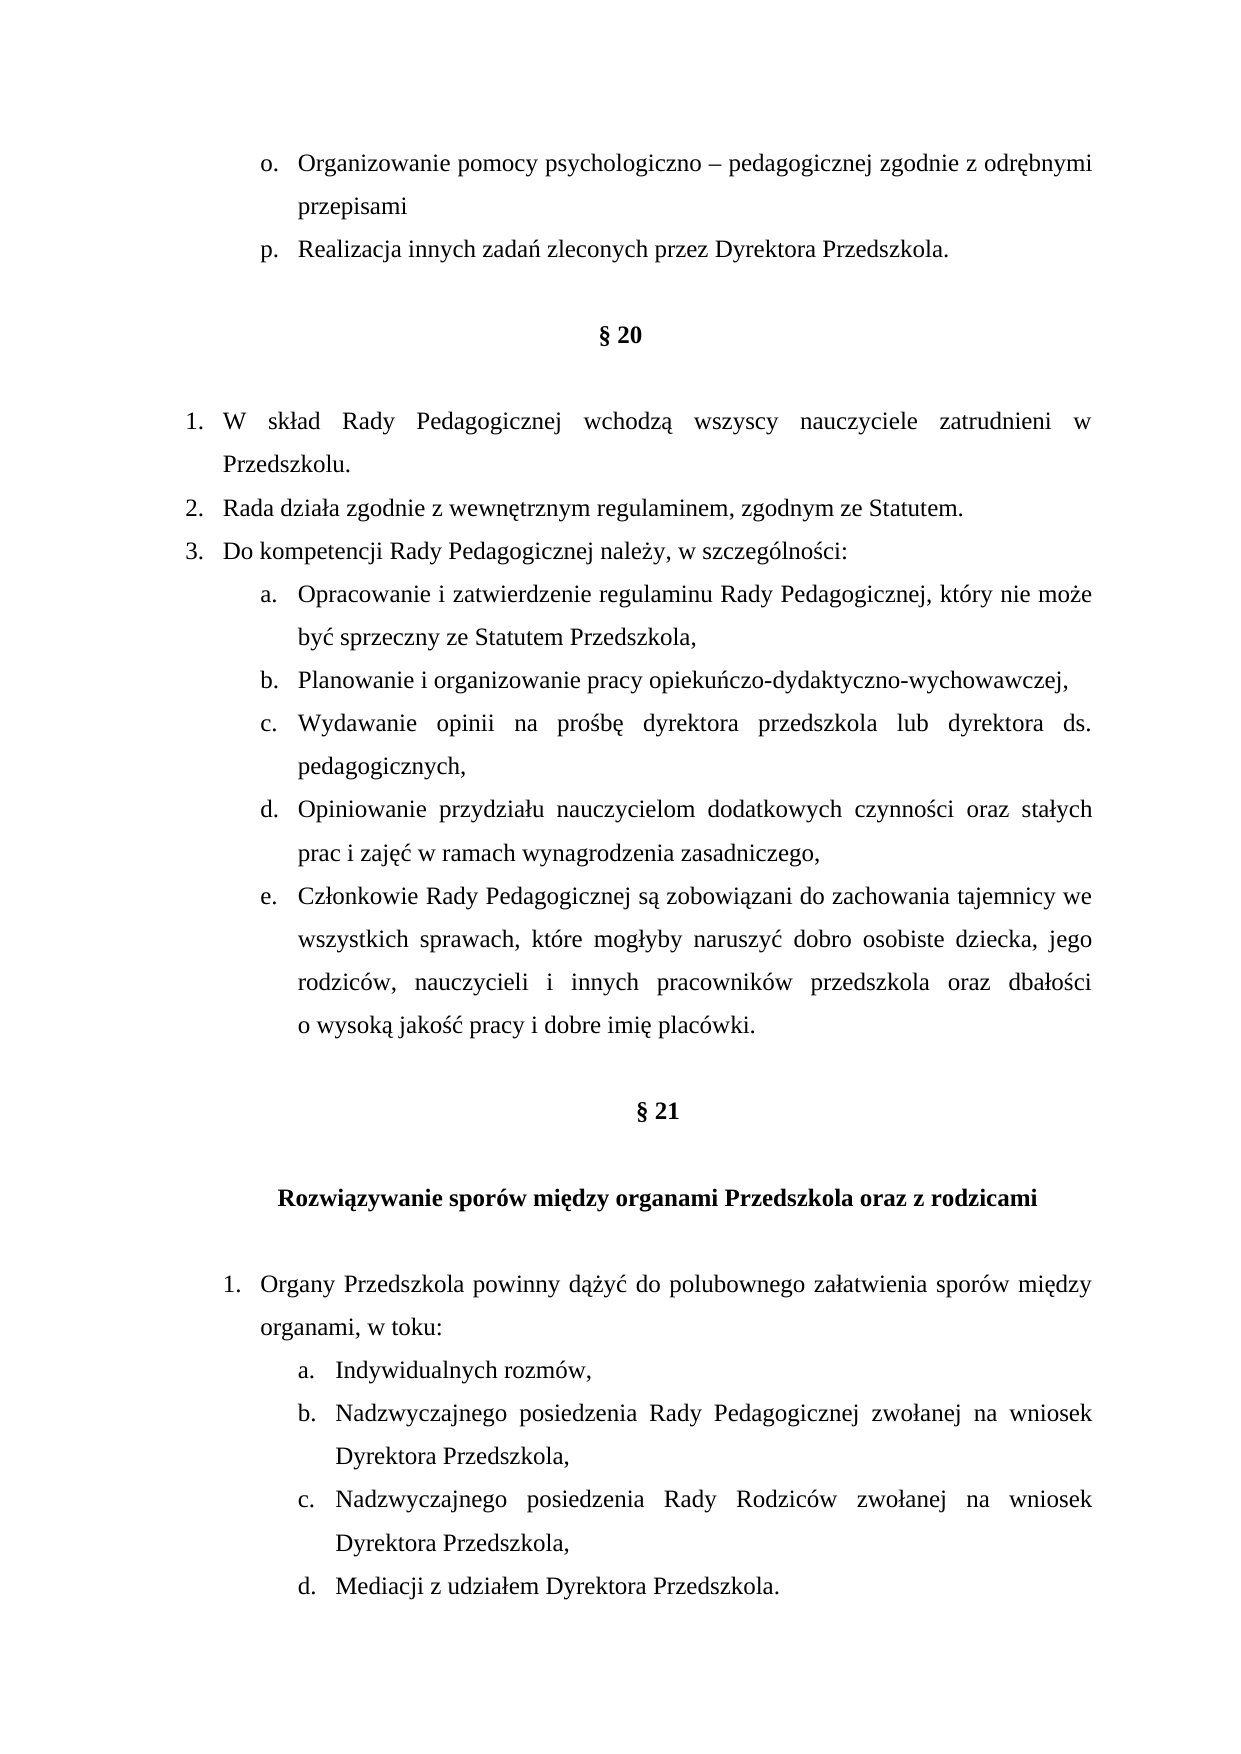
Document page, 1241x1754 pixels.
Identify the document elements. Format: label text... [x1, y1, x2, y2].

list Opiniowanie przydziału nauczycielom dodatkowych czynności oraz stałych prac i zajęć w ramach wynagrodzenia zasadniczego, [260, 794, 1093, 866]
list Nadzwyczajnego posiedzenia Rady Pedagogicznej zwołanej na wniosek Dyrektora Przedszkola, [298, 1398, 1093, 1470]
list Rada działa zgodnie z wewnętrznym regulaminem, zgodnym ze Statutem. [185, 493, 1093, 521]
list Organizowanie pomocy psychologiczno – pedagogicznej zgodnie z odrębnymi przepisami [260, 148, 1093, 219]
list Nadzwyczajnego posiedzenia Rady Rodziców zwołanej na wniosek Dyrektora Przedszkola, [298, 1484, 1093, 1556]
list Członkowie Rady Pedagogicznej są zobowiązani do zachowania tajemnicy we wszystkich sprawach, które mogłyby naruszyć dobro osobiste dziecka, jego rodziców, nauczycieli i innych pracowników przedszkola oraz dbałości o wysoką jakość pracy i dobre imię placówki. [260, 881, 1093, 1039]
list § 21 [223, 1096, 1093, 1125]
list Mediacji z udziałem Dyrektora Przedszkola. [298, 1571, 1093, 1599]
list Organy Przedszkola powinny dążyć do polubownego załatwienia sporów między organami, w toku: [223, 1269, 1093, 1341]
text § 20 [148, 320, 1093, 349]
list Wydawanie opinii na prośbę dyrektora przedszkola lub dyrektora ds. pedagogicznych, [260, 708, 1093, 780]
list W skład Rady Pedagogicznej wchodzą wszyscy nauczyciele zatrudnieni w Przedszkolu. [185, 406, 1093, 478]
list Realizacja innych zadań zleconych przez Dyrektora Przedszkola. [260, 234, 1093, 263]
list Rozwiązywanie sporów między organami Przedszkola oraz z rodzicami [223, 1183, 1093, 1211]
list Planowanie i organizowanie pracy opiekuńczo-dydaktyczno-wychowawczej, [260, 665, 1093, 694]
list Indywidualnych rozmów, [298, 1355, 1093, 1384]
list Do kompetencji Rady Pedagogicznej należy, w szczególności: [185, 536, 1093, 564]
list Opracowanie i zatwierdzenie regulaminu Rady Pedagogicznej, który nie może być sprzeczny ze Statutem Przedszkola, [260, 579, 1093, 651]
